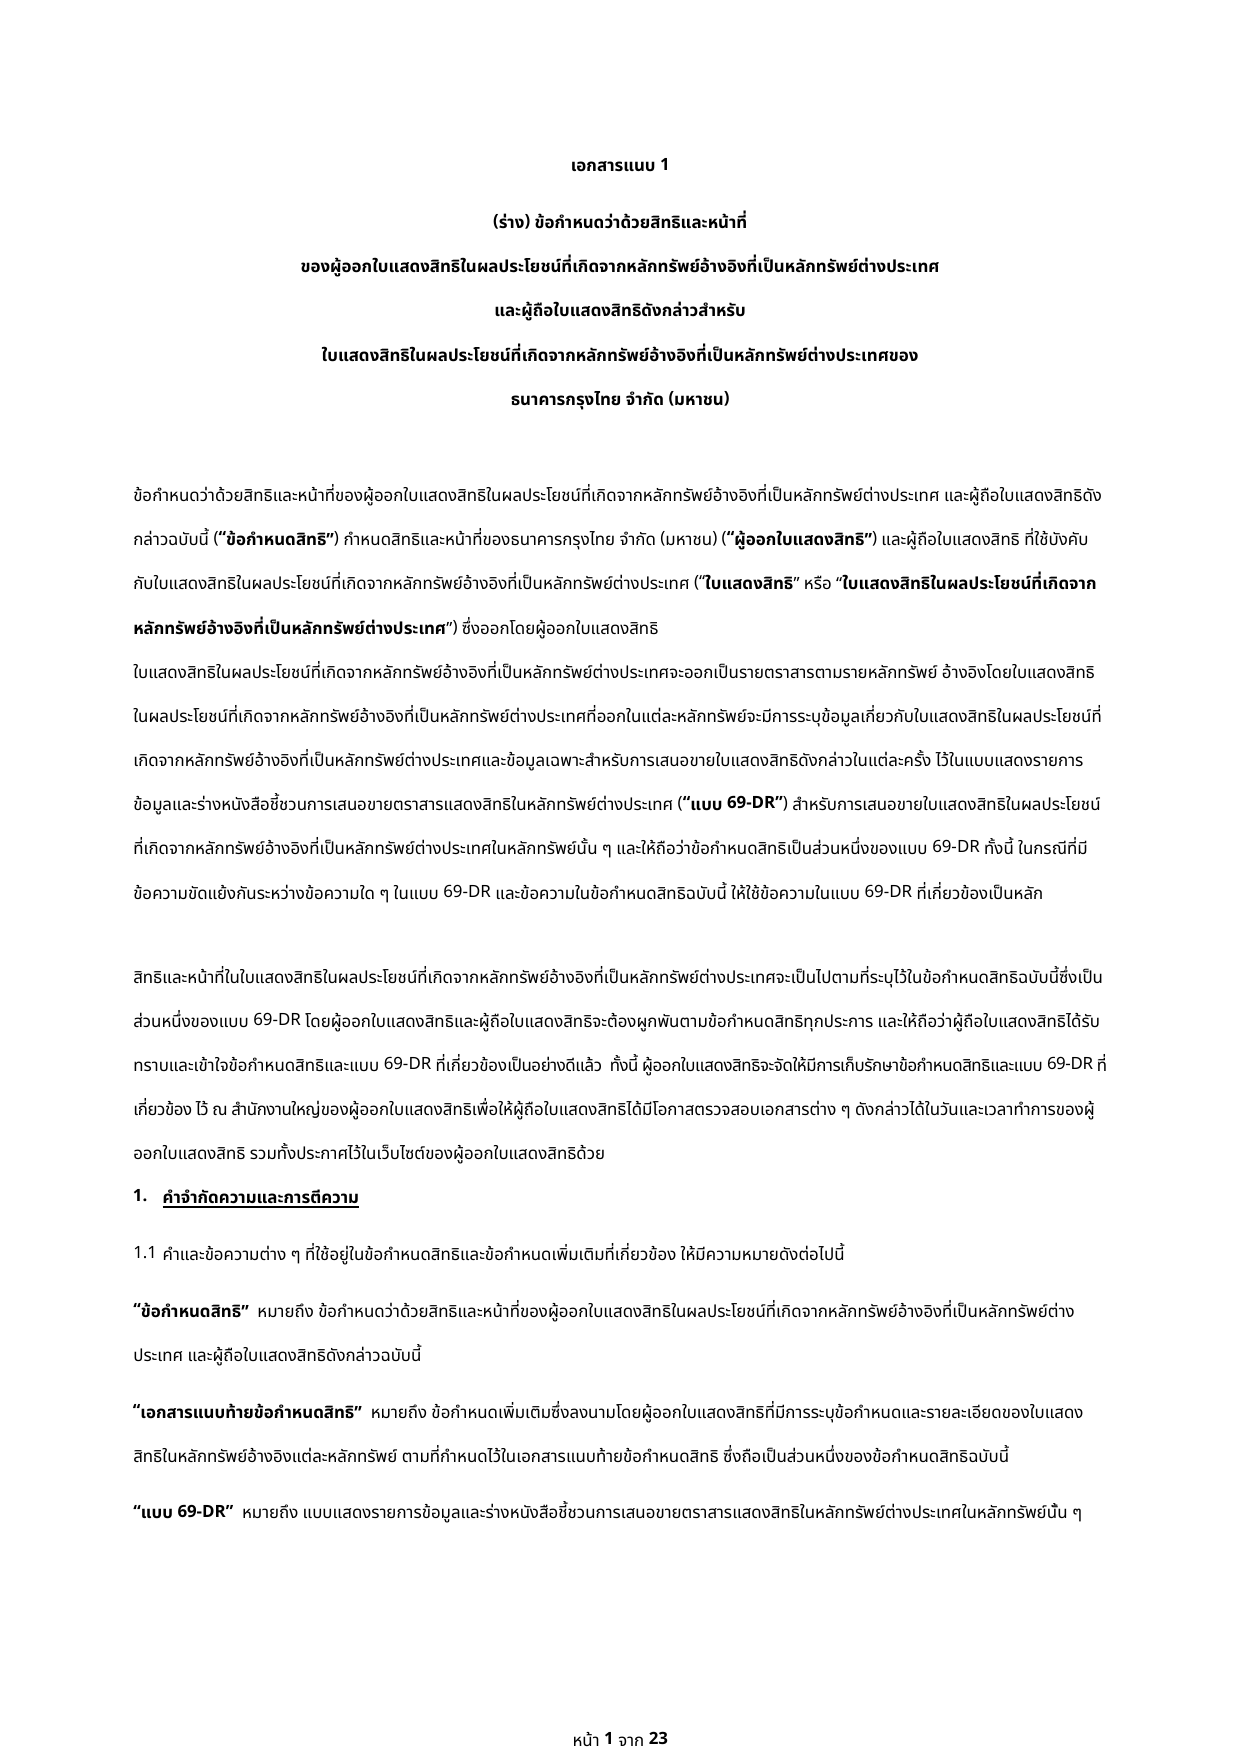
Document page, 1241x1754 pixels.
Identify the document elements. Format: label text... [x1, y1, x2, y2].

text ข้อกำหนดว่าด้วยสิทธิและหน้าที่ของผู้ออกใบแสดงสิทธิในผลประโยชน์ที่เกิดจากหลักทรัพย์อ้างอิงที่เป็นหลักทรัพย์ต่างประเทศ และผู้ถือใบแสดงสิทธิดังกล่าวฉบับนี้ (“ข้อกำหนดสิทธิ”) กำหนดสิทธิและหน้าที่ของธนาคารกรุงไทย จำกัด (มหาชน) (“ผู้ออกใบแสดงสิทธิ”) และผู้ถือใบแสดงสิทธิ ที่ใช้บังคับกับใบแสดงสิทธิในผลประโยชน์ที่เกิดจากหลักทรัพย์อ้างอิงที่เป็นหลักทรัพย์ต่างประเทศ (“ใบแสดงสิทธิ” หรือ “ใบแสดงสิทธิในผลประโยชน์ที่เกิดจากหลักทรัพย์อ้างอิงที่เป็นหลักทรัพย์ต่างประเทศ”) ซึ่งออกโดยผู้ออกใบแสดงสิทธิ [133, 465, 1107, 642]
text ใบแสดงสิทธิในผลประโยชน์ที่เกิดจากหลักทรัพย์อ้างอิงที่เป็นหลักทรัพย์ต่างประเทศของ [133, 324, 1107, 368]
text “แบบ 69-DR” หมายถึง แบบแสดงรายการข้อมูลและร่างหนังสือชี้ชวนการเสนอขายตราสารแสดงสิทธิในหลักทรัพย์ต่างประเทศในหลักทรัพย์นั้น ๆ [133, 1482, 1107, 1527]
text ใบแสดงสิทธิในผลประโยชน์ที่เกิดจากหลักทรัพย์อ้างอิงที่เป็นหลักทรัพย์ต่างประเทศจะออกเป็นรายตราสารตามรายหลักทรัพย์ อ้างอิงโดยใบแสดงสิทธิในผลประโยชน์ที่เกิดจากหลักทรัพย์อ้างอิงที่เป็นหลักทรัพย์ต่างประเทศที่ออกในแต่ละหลักทรัพย์จะมีการระบุข้อมูลเกี่ยวกับใบแสดงสิทธิในผลประโยชน์ที่เกิดจากหลักทรัพย์อ้างอิงที่เป็นหลักทรัพย์ต่างประเทศและข้อมูลเฉพาะสำหรับการเสนอขายใบแสดงสิทธิดังกล่าวในแต่ละครั้ง ไว้ในแบบแสดงรายการข้อมูลและร่างหนังสือชี้ชวนการเสนอขายตราสารแสดงสิทธิในหลักทรัพย์ต่างประเทศ (“แบบ 69-DR”) สำหรับการเสนอขายใบแสดงสิทธิในผลประโยชน์ที่เกิดจากหลักทรัพย์อ้างอิงที่เป็นหลักทรัพย์ต่างประเทศในหลักทรัพย์นั้น ๆ และให้ถือว่าข้อกำหนดสิทธิเป็นส่วนหนึ่งของแบบ 69-DR ทั้งนี้ ในกรณีที่มีข้อความขัดแย้งกันระหว่างข้อความใด ๆ ในแบบ 69-DR และข้อความในข้อกำหนดสิทธิฉบับนี้ ให้ใช้ข้อความในแบบ 69-DR ที่เกี่ยวข้องเป็นหลัก [133, 642, 1107, 907]
text “เอกสารแนบท้ายข้อกำหนดสิทธิ” หมายถึง ข้อกำหนดเพิ่มเติมซึ่งลงนามโดยผู้ออกใบแสดงสิทธิที่มีการระบุข้อกำหนดและรายละเอียดของใบแสดงสิทธิในหลักทรัพย์อ้างอิงแต่ละหลักทรัพย์ ตามที่กำหนดไว้ในเอกสารแนบท้ายข้อกำหนดสิทธิ ซึ่งถือเป็นส่วนหนึ่งของข้อกำหนดสิทธิฉบับนี้ [133, 1382, 1107, 1470]
text (ร่าง) ข้อกำหนดว่าด้วยสิทธิและหน้าที่ [133, 192, 1107, 236]
text 1.1 คำและข้อความต่าง ๆ ที่ใช้อยู่ในข้อกำหนดสิทธิและข้อกำหนดเพิ่มเติมที่เกี่ยวข้อง ให้มีความหมายดังต่อไปนี้ [133, 1224, 1107, 1268]
text “ข้อกำหนดสิทธิ” หมายถึง ข้อกำหนดว่าด้วยสิทธิและหน้าที่ของผู้ออกใบแสดงสิทธิในผลประโยชน์ที่เกิดจากหลักทรัพย์อ้างอิงที่เป็นหลักทรัพย์ต่างประเทศ และผู้ถือใบแสดงสิทธิดังกล่าวฉบับนี้ [133, 1281, 1107, 1369]
text เอกสารแนบ 1 [133, 135, 1107, 179]
text ของผู้ออกใบแสดงสิทธิในผลประโยชน์ที่เกิดจากหลักทรัพย์อ้างอิงที่เป็นหลักทรัพย์ต่างประเทศ [133, 236, 1107, 280]
text สิทธิและหน้าที่ในใบแสดงสิทธิในผลประโยชน์ที่เกิดจากหลักทรัพย์อ้างอิงที่เป็นหลักทรัพย์ต่างประเทศจะเป็นไปตามที่ระบุไว้ในข้อกำหนดสิทธิฉบับนี้ซึ่งเป็นส่วนหนึ่งของแบบ 69-DR โดยผู้ออกใบแสดงสิทธิและผู้ถือใบแสดงสิทธิจะต้องผูกพันตามข้อกำหนดสิทธิทุกประการ และให้ถือว่าผู้ถือใบแสดงสิทธิได้รับทราบและเข้าใจข้อกำหนดสิทธิและแบบ 69-DR ที่เกี่ยวข้องเป็นอย่างดีแล้ว ทั้งนี้ ผู้ออกใบแสดงสิทธิจะจัดให้มีการเก็บรักษาข้อกำหนดสิทธิและแบบ 69-DR ที่เกี่ยวข้อง ไว้ ณ สำนักงานใหญ่ของผู้ออกใบแสดงสิทธิเพื่อให้ผู้ถือใบแสดงสิทธิได้มีโอกาสตรวจสอบเอกสารต่าง ๆ ดังกล่าวได้ในวันและเวลาทำการของผู้ออกใบแสดงสิทธิ รวมทั้งประกาศไว้ในเว็บไซต์ของผู้ออกใบแสดงสิทธิด้วย [133, 946, 1107, 1167]
text ธนาคารกรุงไทย จำกัด (มหาชน) [133, 368, 1107, 413]
text และผู้ถือใบแสดงสิทธิดังกล่าวสำหรับ [133, 280, 1107, 324]
text 1. คำจำกัดความและการตีความ [133, 1167, 1107, 1211]
